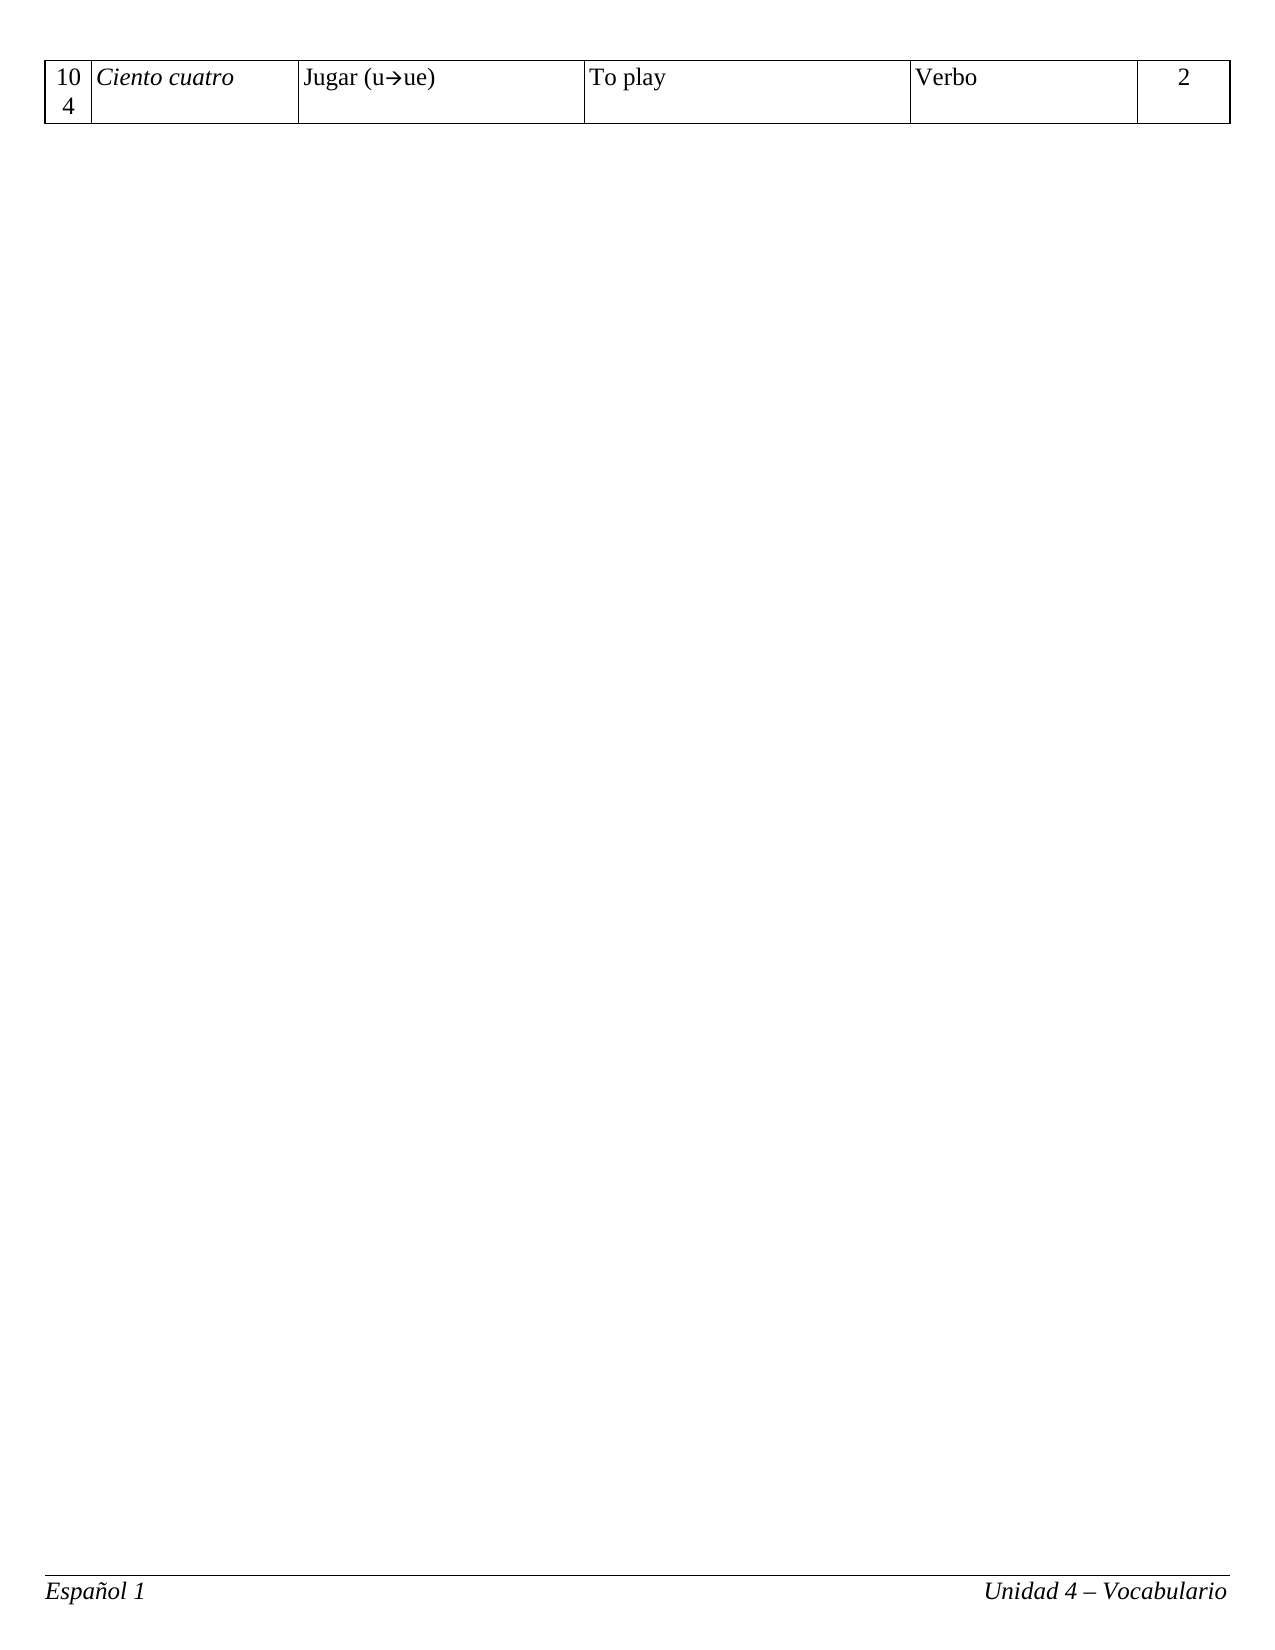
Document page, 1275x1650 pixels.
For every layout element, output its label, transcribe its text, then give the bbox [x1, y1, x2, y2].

table_cell Verbo [911, 61, 1137, 123]
table_cell Jugar (uue) [299, 61, 584, 123]
table_cell Ciento cuatro [92, 61, 298, 123]
table_cell 2 [1138, 61, 1229, 123]
table_cell 104 [46, 61, 91, 123]
table_cell To play [585, 61, 910, 123]
